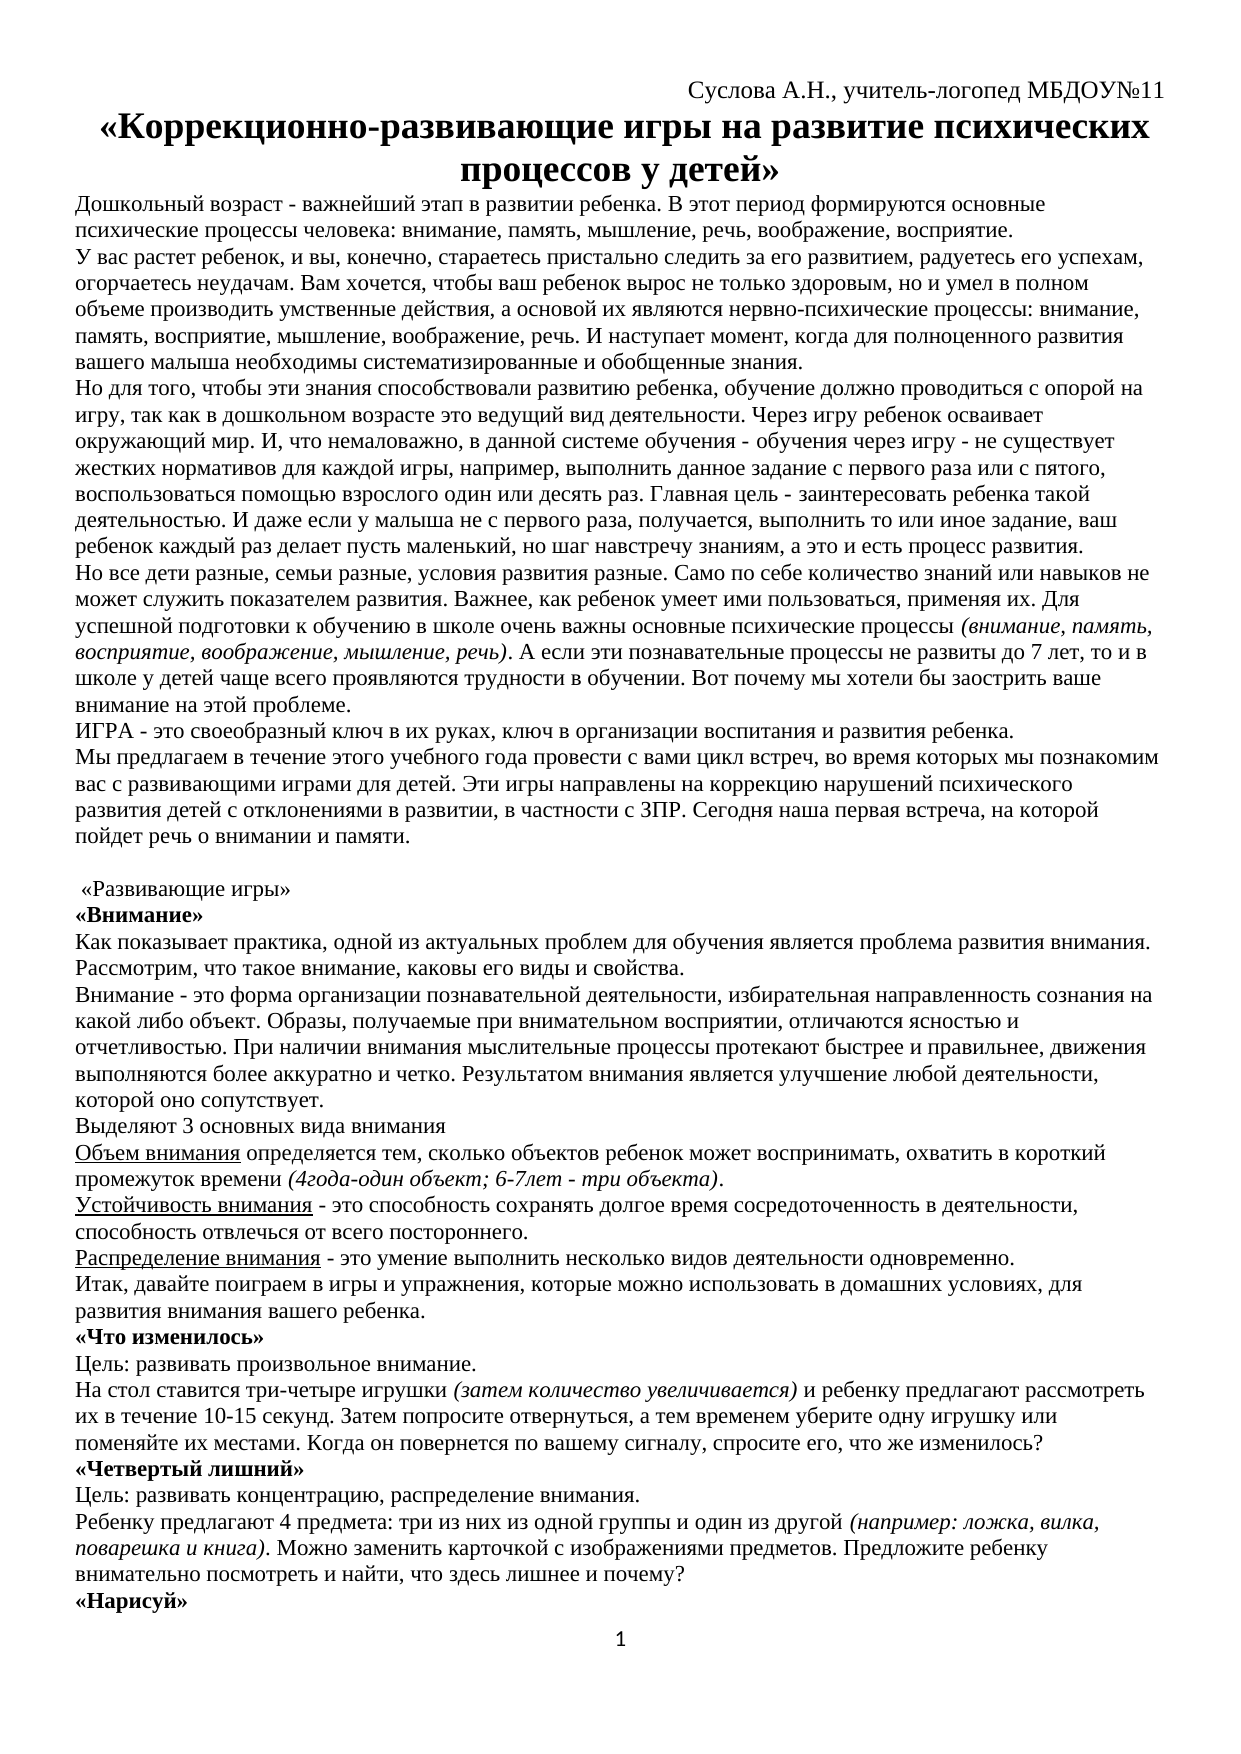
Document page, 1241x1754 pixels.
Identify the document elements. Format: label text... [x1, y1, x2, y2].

text Выделяют 3 основных вида внимания [75, 1112, 1165, 1139]
text На стол ставится три-четыре игрушки (затем количество увеличивается) и ребенку предлагают рассмотреть их в течение 10-15 секунд. Затем попросите отвернуться, а тем временем уберите одну игрушку или поменяйте их местами. Когда он повернется по вашему сигналу, спросите его, что же изменилось? [75, 1376, 1165, 1455]
text Внимание - это форма организации познавательной деятельности, избирательная направленность сознания на какой либо объект. Образы, получаемые при внимательном восприятии, отличаются ясностью и отчетливостью. При наличии внимания мыслительные процессы протекают быстрее и правильнее, движения выполняются более аккуратно и четко. Результатом внимания является улучшение любой деятельности, которой оно сопутствует. [75, 981, 1165, 1112]
text ИГРА - это своеобразный ключ в их руках, ключ в организации воспитания и развития ребенка. [75, 717, 1165, 743]
text Суслова А.Н., учитель-логопед МБДОУ№11 [75, 75, 1165, 104]
text Цель: развивать концентрацию, распределение внимания. [75, 1481, 1165, 1508]
text «Развивающие игры» [75, 875, 1165, 902]
text Дошкольный возраст - важнейший этап в развитии ребенка. В этот период формируются основные психические процессы человека: внимание, память, мышление, речь, воображение, восприятие. [75, 190, 1165, 243]
text Распределение внимания - это умение выполнить несколько видов деятельности одновременно. [75, 1244, 1165, 1271]
text Ребенку предлагают 4 предмета: три из них из одной группы и один из другой (например: ложка, вилка, поварешка и книга). Можно заменить карточкой с изображениями предметов. Предложите ребенку внимательно посмотреть и найти, что здесь лишнее и почему? [75, 1508, 1165, 1587]
text «Что изменилось» [75, 1323, 1165, 1349]
text У вас растет ребенок, и вы, конечно, стараетесь пристально следить за его развитием, радуетесь его успехам, огорчаетесь неудачам. Вам хочется, чтобы ваш ребенок вырос не только здоровым, но и умел в полном объеме производить умственные действия, а основой их являются нервно-психические процессы: внимание, память, восприятие, мышление, воображение, речь. И наступает момент, когда для полноценного развития вашего малыша необходимы систематизированные и обобщенные знания. [75, 243, 1165, 374]
text Устойчивость внимания - это способность сохранять долгое время сосредоточенность в деятельности, способность отвлечься от всего постороннего. [75, 1191, 1165, 1244]
text Мы предлагаем в течение этого учебного года провести с вами цикл встреч, во время которых мы познакомим вас с развивающими играми для детей. Эти игры направлены на коррекцию нарушений психического развития детей с отклонениями в развитии, в частности с ЗПР. Сегодня наша первая встреча, на которой пойдет речь о внимании и памяти. [75, 743, 1165, 849]
text «Коррекционно-развивающие игры на развитие психических процессов у детей» [75, 104, 1165, 190]
text «Четвертый лишний» [75, 1455, 1165, 1481]
text Но все дети разные, семьи разные, условия развития разные. Само по себе количество знаний или навыков не может служить показателем развития. Важнее, как ребенок умеет ими пользоваться, применяя их. Для успешной подготовки к обучению в школе очень важны основные психические процессы (внимание, память, восприятие, воображение, мышление, речь). А если эти познавательные процессы не развиты до 7 лет, то и в школе у детей чаще всего проявляются трудности в обучении. Вот почему мы хотели бы заострить ваше внимание на этой проблеме. [75, 559, 1165, 717]
text Объем внимания определяется тем, сколько объектов ребенок может воспринимать, охватить в короткий промежуток времени (4года-один объект; 6-7лет - три объекта). [75, 1139, 1165, 1191]
text Но для того, чтобы эти знания способствовали развитию ребенка, обучение должно проводиться с опорой на игру, так как в дошкольном возрасте это ведущий вид деятельности. Через игру ребенок осваивает окружающий мир. И, что немаловажно, в данной системе обучения - обучения через игру - не существует жестких нормативов для каждой игры, например, выполнить данное задание с первого раза или с пятого, воспользоваться помощью взрослого один или десять раз. Главная цель - заинтересовать ребенка такой деятельностью. И даже если у малыша не с первого раза, получается, выполнить то или иное задание, ваш ребенок каждый раз делает пусть маленький, но шаг навстречу знаниям, а это и есть процесс развития. [75, 374, 1165, 559]
text Итак, давайте поиграем в игры и упражнения, которые можно использовать в домашних условиях, для развития внимания вашего ребенка. [75, 1271, 1165, 1323]
text «Нарисуй» [75, 1587, 1165, 1613]
text Как показывает практика, одной из актуальных проблем для обучения является проблема развития внимания. Рассмотрим, что такое внимание, каковы его виды и свойства. [75, 928, 1165, 981]
text «Внимание» [75, 902, 1165, 928]
text Цель: развивать произвольное внимание. [75, 1349, 1165, 1376]
